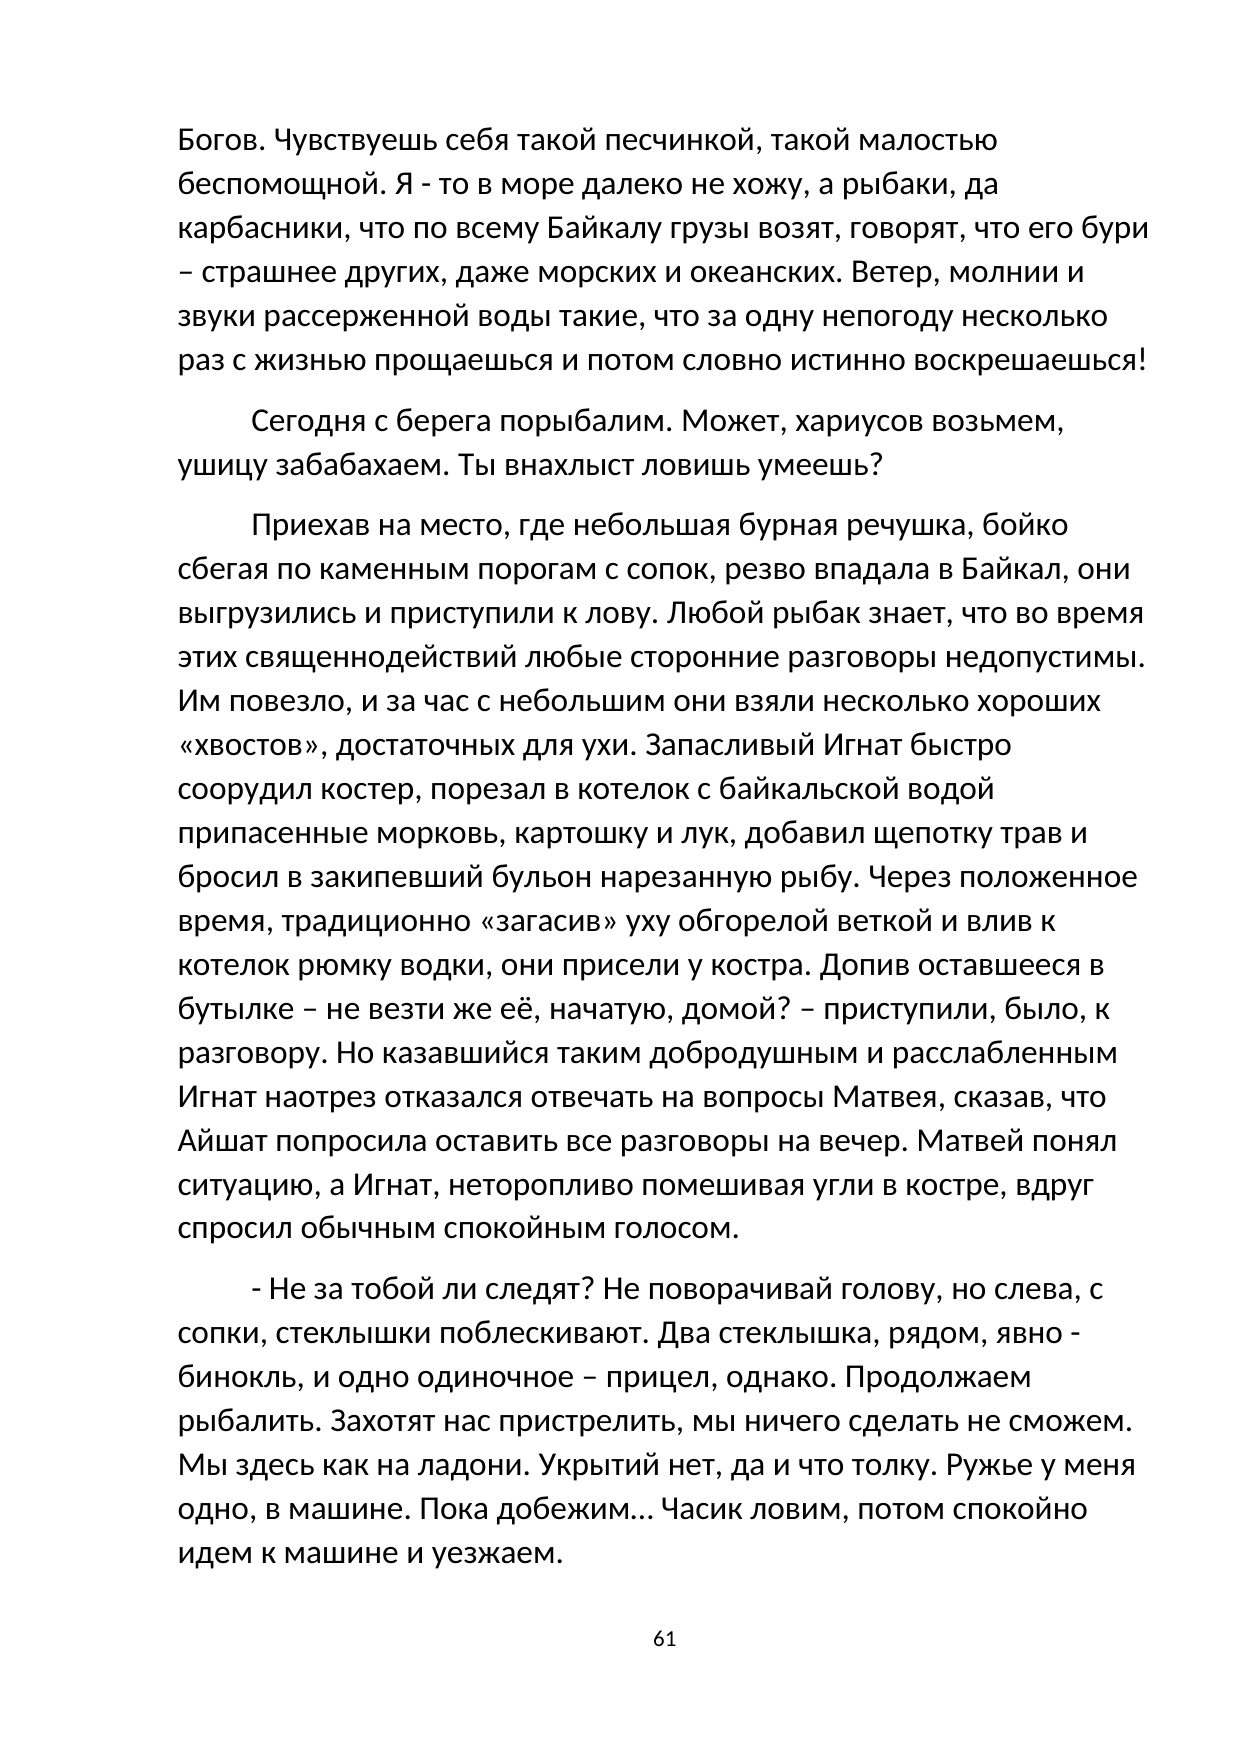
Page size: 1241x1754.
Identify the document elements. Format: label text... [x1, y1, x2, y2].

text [177, 118, 1152, 379]
text Приехав на место, где небольшая бурная речушка, бойко сбегая по каменным порогам с сопок, резво впадала в Байкал, они выгрузились и приступили к лову. Любой рыбак знает, что во время этих священнодействий любые сторонние разговоры недопустимы. Им повезло, и за час с небольшим они взяли несколько хороших «хвостов», достаточных для ухи. Запасливый Игнат быстро соорудил костер, порезал в котелок с байкальской водой припасенные морковь, картошку и лук, добавил щепотку трав и бросил в закипевший бульон нарезанную рыбу. Через положенное время, традиционно «загасив» уху обгорелой веткой и влив к котелок рюмку водки, они присели у костра. Допив оставшееся в бутылке – не везти же её, начатую, домой? – приступили, было, к разговору. Но казавшийся таким добродушным и расслабленным Игнат наотрез отказался отвечать на вопросы Матвея, сказав, что Айшат попросила оставить все разговоры на вечер. Матвей понял ситуацию, а Игнат, неторопливо помешивая угли в костре, вдруг спросил обычным спокойным голосом. [177, 503, 1152, 1247]
text - Не за тобой ли следят? Не поворачивай голову, но слева, с сопки, стеклышки поблескивают. Два стеклышка, рядом, явно - бинокль, и одно одиночное – прицел, однако. Продолжаем рыбалить. Захотят нас пристрелить, мы ничего сделать не сможем. Мы здесь как на ладони. Укрытий нет, да и что толку. Ружье у меня одно, в машине. Пока добежим… Часик ловим, потом спокойно идем к машине и уезжаем. [177, 1267, 1152, 1572]
text Сегодня с берега порыбалим. Может, хариусов возьмем, ушицу забабахаем. Ты внахлыст ловишь умеешь? [177, 398, 1152, 483]
